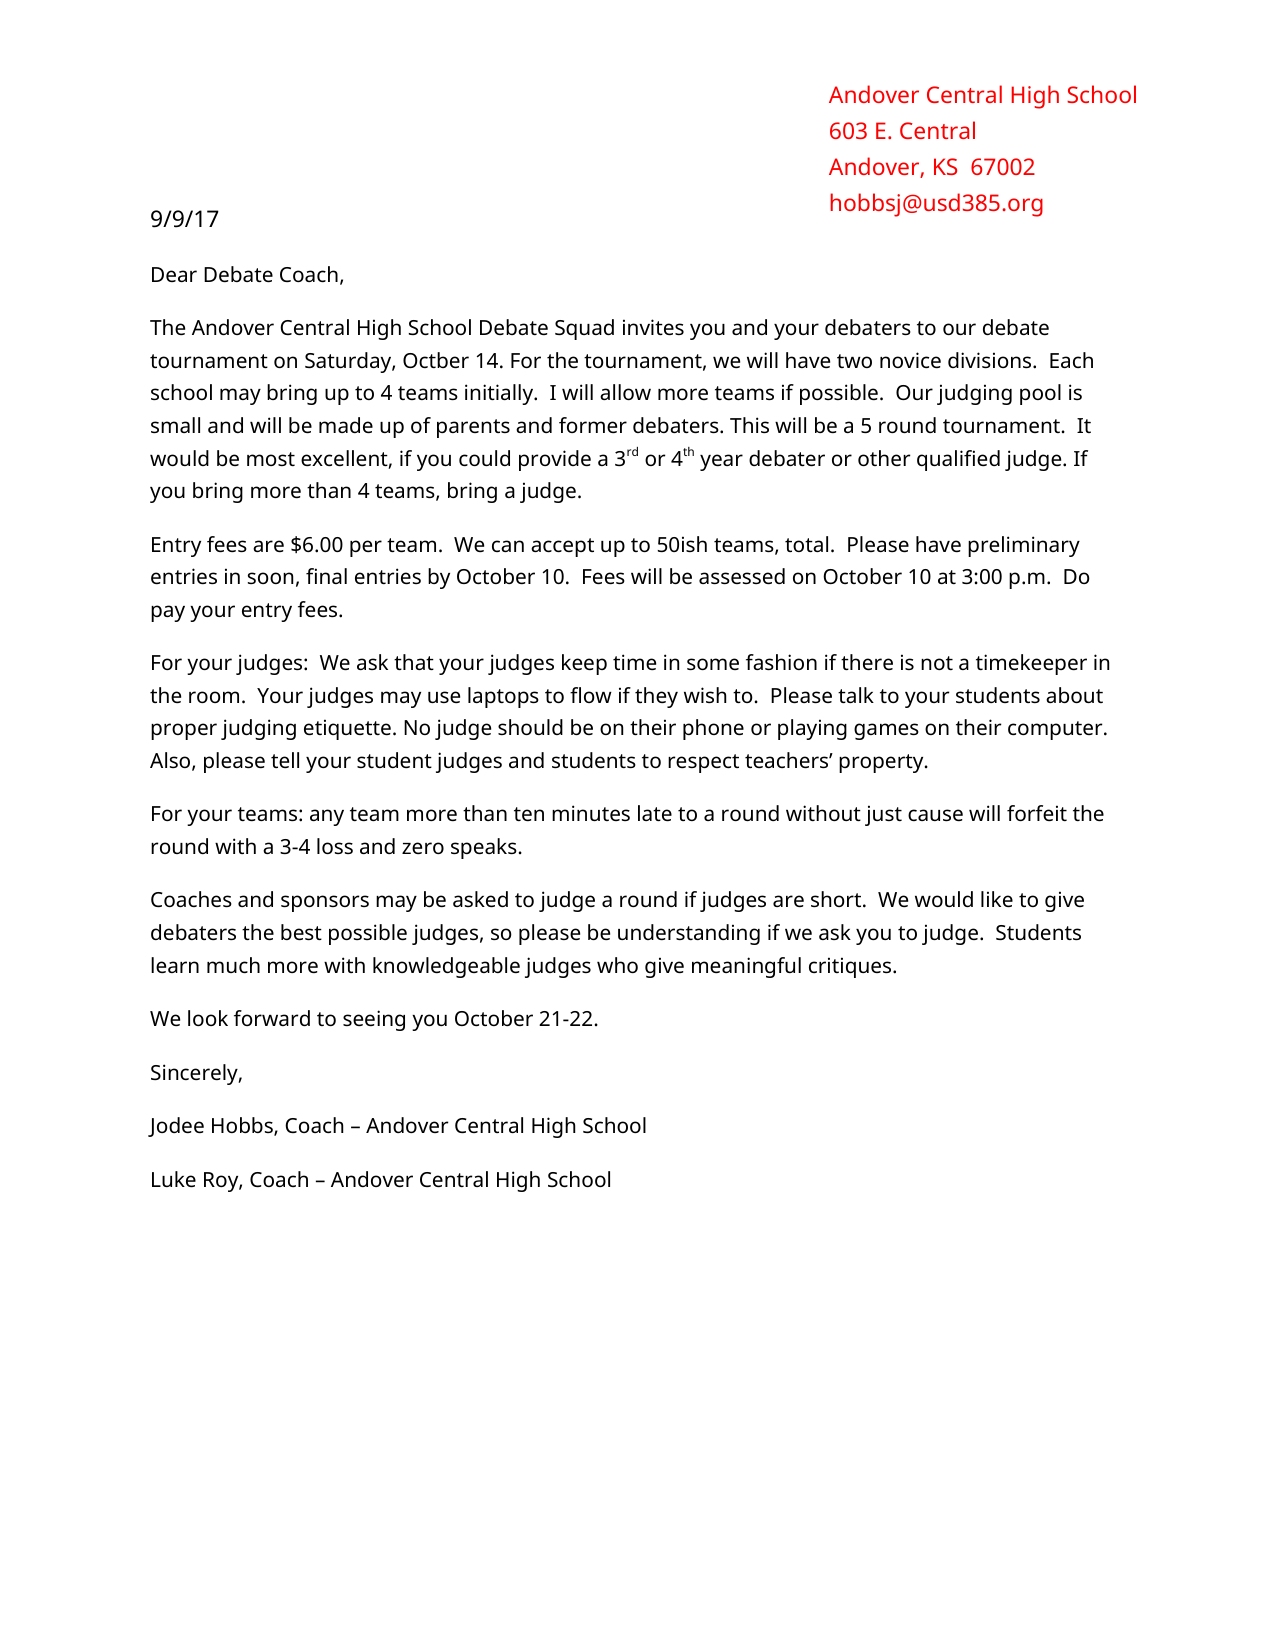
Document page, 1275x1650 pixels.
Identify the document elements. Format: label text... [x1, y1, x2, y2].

text Luke Roy, Coach – Andover Central High School [150, 1165, 1125, 1193]
text We look forward to seeing you October 21-22. [150, 1004, 1125, 1033]
text 9/9/17 [150, 203, 1125, 234]
text Coaches and sponsors may be asked to judge a round if judges are short. We would like to give debaters the best possible judges, so please be understanding if we ask you to judge. Students learn much more with knowledgeable judges who give meaningful critiques. [150, 886, 1125, 979]
text Sincerely, [150, 1058, 1125, 1086]
text For your judges: We ask that your judges keep time in some fashion if there is not a timekeeper in the room. Your judges may use laptops to flow if they wish to. Please talk to your students about proper judging etiquette. No judge should be on their phone or playing games on their computer. Also, please tell your student judges and students to respect teachers’ property. [150, 648, 1125, 774]
text Dear Debate Coach, [150, 260, 1125, 288]
text The Andover Central High School Debate Squad invites you and your debaters to our debate tournament on Saturday, Octber 14. For the tournament, we will have two novice divisions. Each school may bring up to 4 teams initially. I will allow more teams if possible. Our judging pool is small and will be made up of parents and former debaters. This will be a 5 round tournament. It would be most excellent, if you could provide a 3rd or 4th year debater or other qualified judge. If you bring more than 4 teams, bring a judge. [150, 313, 1125, 505]
text Entry fees are $6.00 per team. We can accept up to 50ish teams, total. Please have preliminary entries in soon, final entries by October 10. Fees will be assessed on October 10 at 3:00 p.m. Do pay your entry fees. [150, 530, 1125, 623]
text Jodee Hobbs, Coach – Andover Central High School [150, 1111, 1125, 1140]
text For your teams: any team more than ten minutes late to a round without just cause will forfeit the round with a 3-4 loss and zero speaks. [150, 799, 1125, 861]
